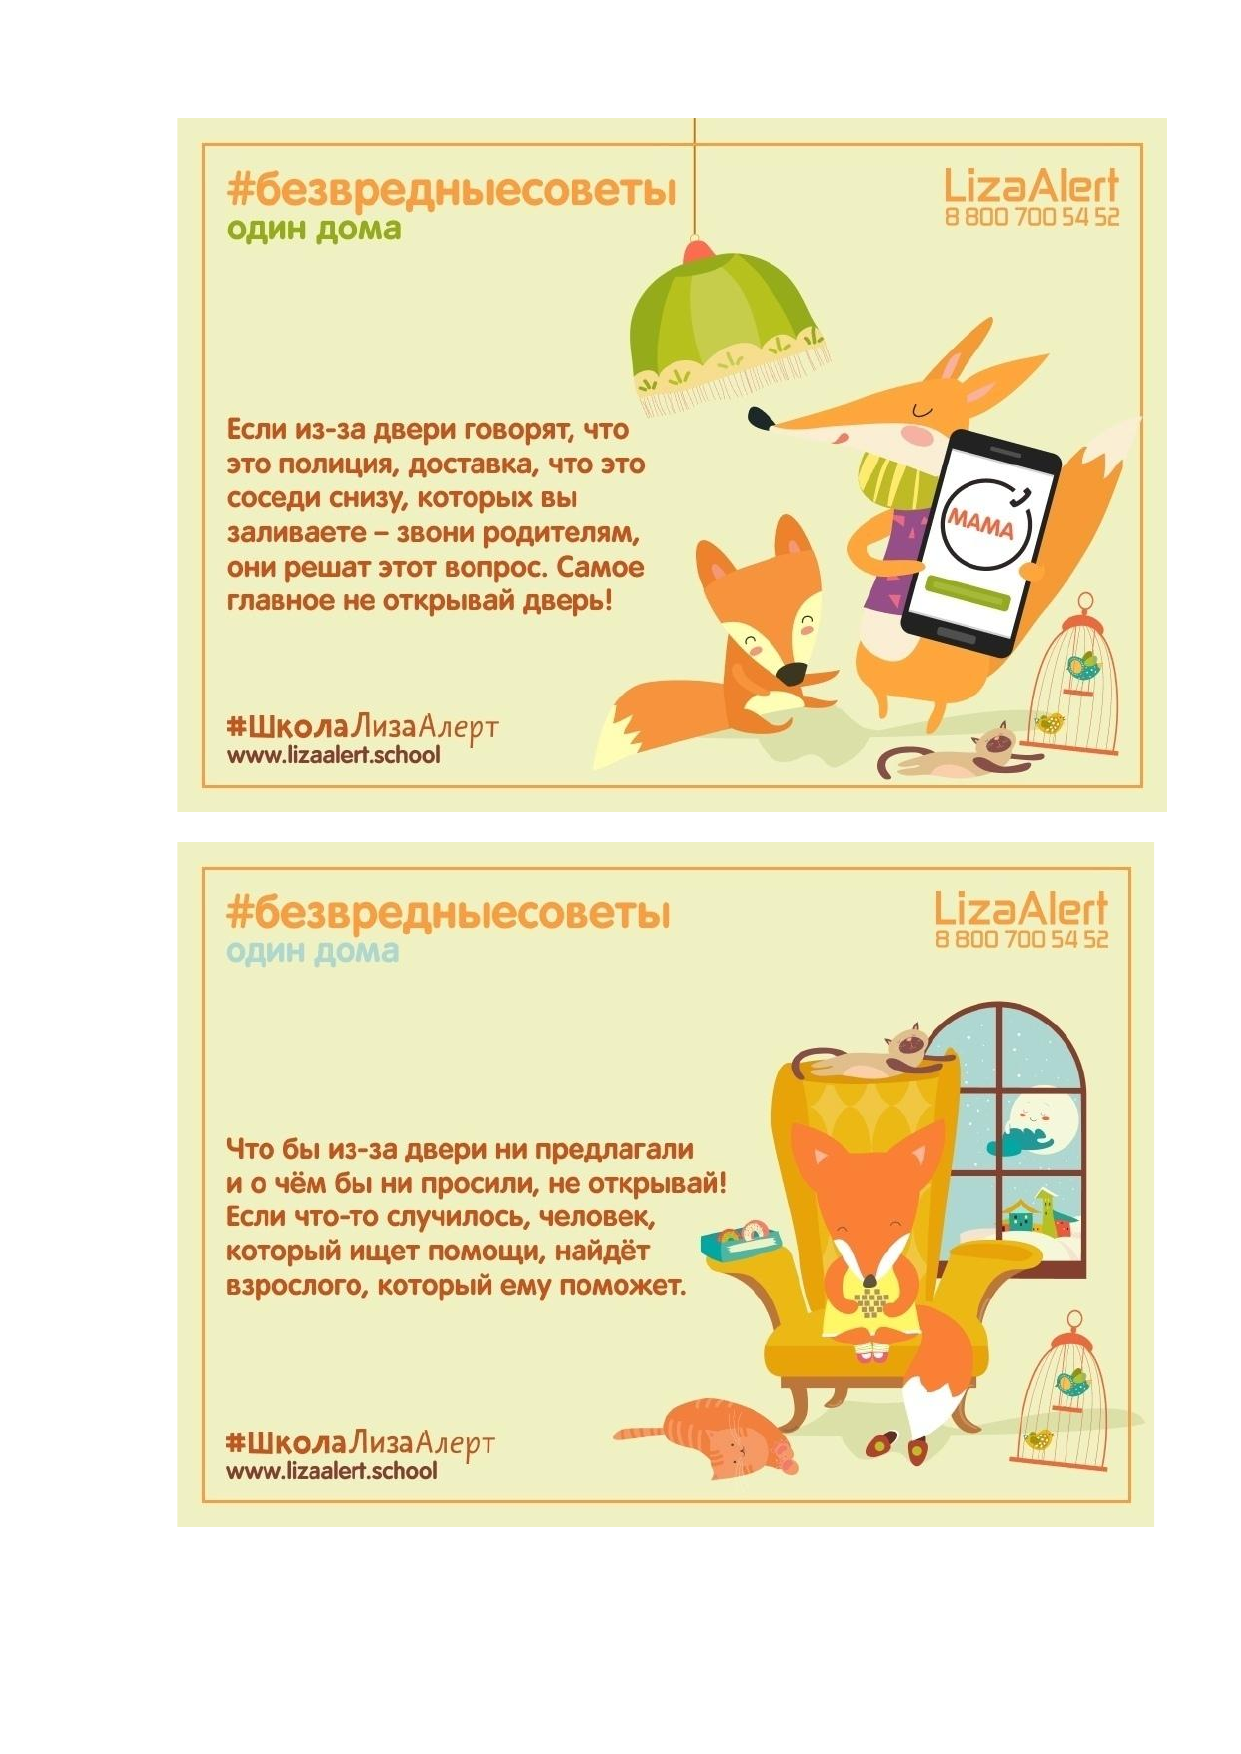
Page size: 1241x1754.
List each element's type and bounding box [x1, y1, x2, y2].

picture [177, 118, 1167, 812]
picture [177, 842, 1155, 1527]
